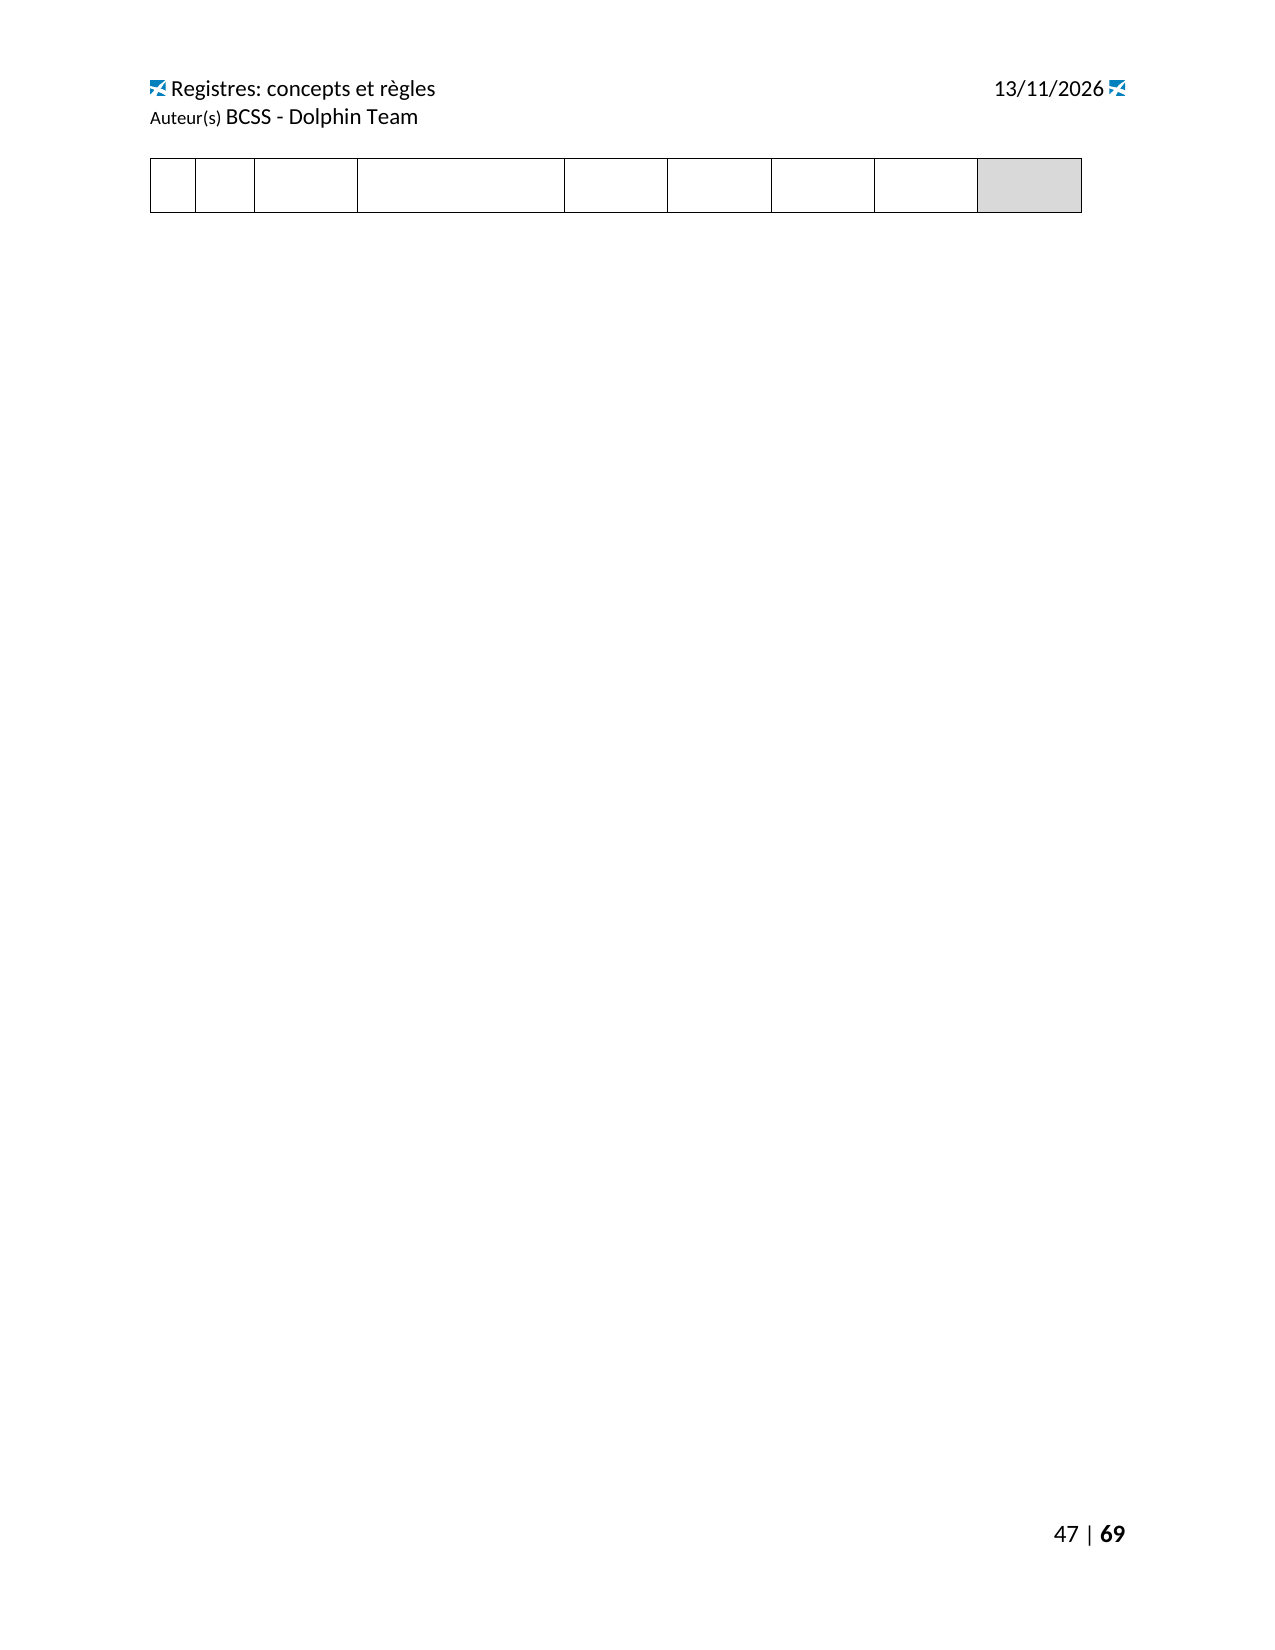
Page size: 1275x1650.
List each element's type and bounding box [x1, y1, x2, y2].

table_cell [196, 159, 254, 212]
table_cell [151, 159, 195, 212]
picture [150, 85, 166, 96]
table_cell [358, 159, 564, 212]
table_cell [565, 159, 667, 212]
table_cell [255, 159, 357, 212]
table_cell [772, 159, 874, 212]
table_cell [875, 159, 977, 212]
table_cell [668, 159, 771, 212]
picture [1109, 83, 1125, 96]
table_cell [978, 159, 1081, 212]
